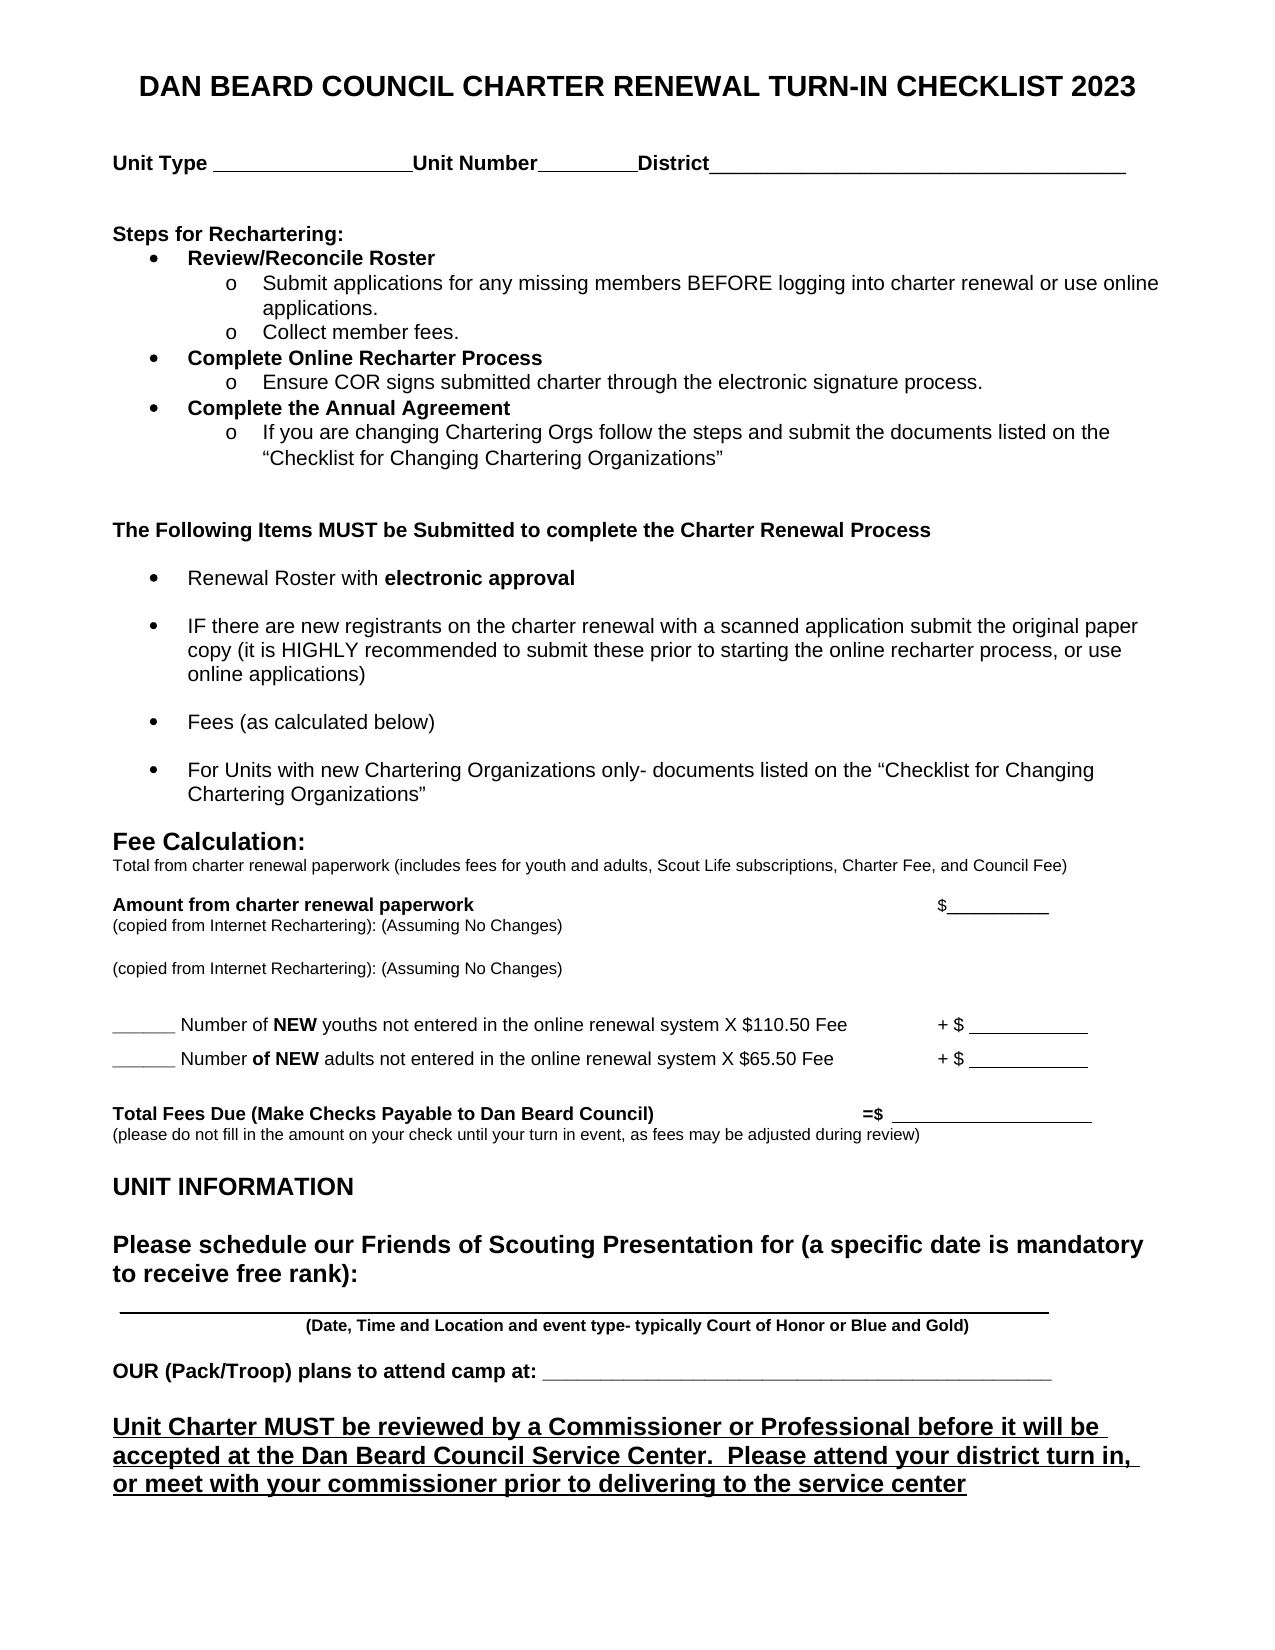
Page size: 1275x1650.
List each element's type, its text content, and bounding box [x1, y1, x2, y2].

text Fee Calculation: [112, 827, 1144, 856]
text OUR (Pack/Troop) plans to attend camp at: ____________________________________________ [112, 1359, 1162, 1383]
text UNIT INFORMATION [112, 1172, 1162, 1201]
text (copied from Internet Rechartering): (Assuming No Changes) [112, 916, 1143, 935]
list Complete the Annual Agreement [150, 396, 1162, 420]
text Unit Charter MUST be reviewed by a Commissioner or Professional before it will be accepted at the Dan Beard Council Service Center. Please attend your district turn in, or meet with your commissioner prior to delivering to the service center [112, 1412, 1144, 1498]
text (copied from Internet Rechartering): (Assuming No Changes) [112, 959, 1143, 978]
list IF there are new registrants on the charter renewal with a scanned application submit the original paper copy (it is HIGHLY recommended to submit these prior to starting the online recharter process, or use online applications) [150, 614, 1144, 686]
list Renewal Roster with electronic approval [150, 566, 1144, 590]
text DAN BEARD COUNCIL CHARTER RENEWAL TURN-IN CHECKLIST 2023 [112, 69, 1162, 102]
list Ensure COR signs submitted charter through the electronic signature process. [225, 370, 1162, 396]
text (Date, Time and Location and event type- typically Court of Honor or Blue and Gold) [112, 1316, 1162, 1335]
list Submit applications for any missing members BEFORE logging into charter renewal or use online applications. [225, 270, 1162, 320]
text Total from charter renewal paperwork (includes fees for youth and adults, Scout Life subscriptions, Charter Fee, and Council Fee) [112, 856, 1144, 875]
list For Units with new Chartering Organizations only- documents listed on the “Checklist for Changing Chartering Organizations” [150, 758, 1144, 806]
list If you are changing Chartering Orgs follow the steps and submit the documents listed on the “Checklist for Changing Chartering Organizations” [225, 420, 1162, 470]
list Collect member fees. [225, 320, 1162, 346]
text ______ Number of NEW adults not entered in the online renewal system X $65.50 Fee + $ [112, 1048, 1144, 1069]
list Review/Reconcile Roster [150, 246, 1162, 270]
text The Following Items MUST be Submitted to complete the Charter Renewal Process [112, 518, 1162, 542]
text Total Fees Due (Make Checks Payable to Dan Beard Council) =$ [112, 1103, 1144, 1124]
list Fees (as calculated below) [150, 709, 1144, 734]
text Steps for Rechartering: [112, 222, 1162, 246]
text _________________________ ________ [112, 1287, 1162, 1316]
text ______ Number of NEW youths not entered in the online renewal system X $110.50 Fee + $ [112, 1014, 1144, 1036]
text Please schedule our Friends of Scouting Presentation for (a specific date is mandatory to receive free rank): [112, 1230, 1162, 1287]
text (please do not fill in the amount on your check until your turn in event, as fees may be adjusted during review) [112, 1124, 1144, 1144]
text Amount from charter renewal paperwork $___________ [112, 894, 1143, 916]
list Complete Online Recharter Process [150, 346, 1162, 370]
text Unit Type Unit Number District____________________________________ [112, 150, 1162, 174]
